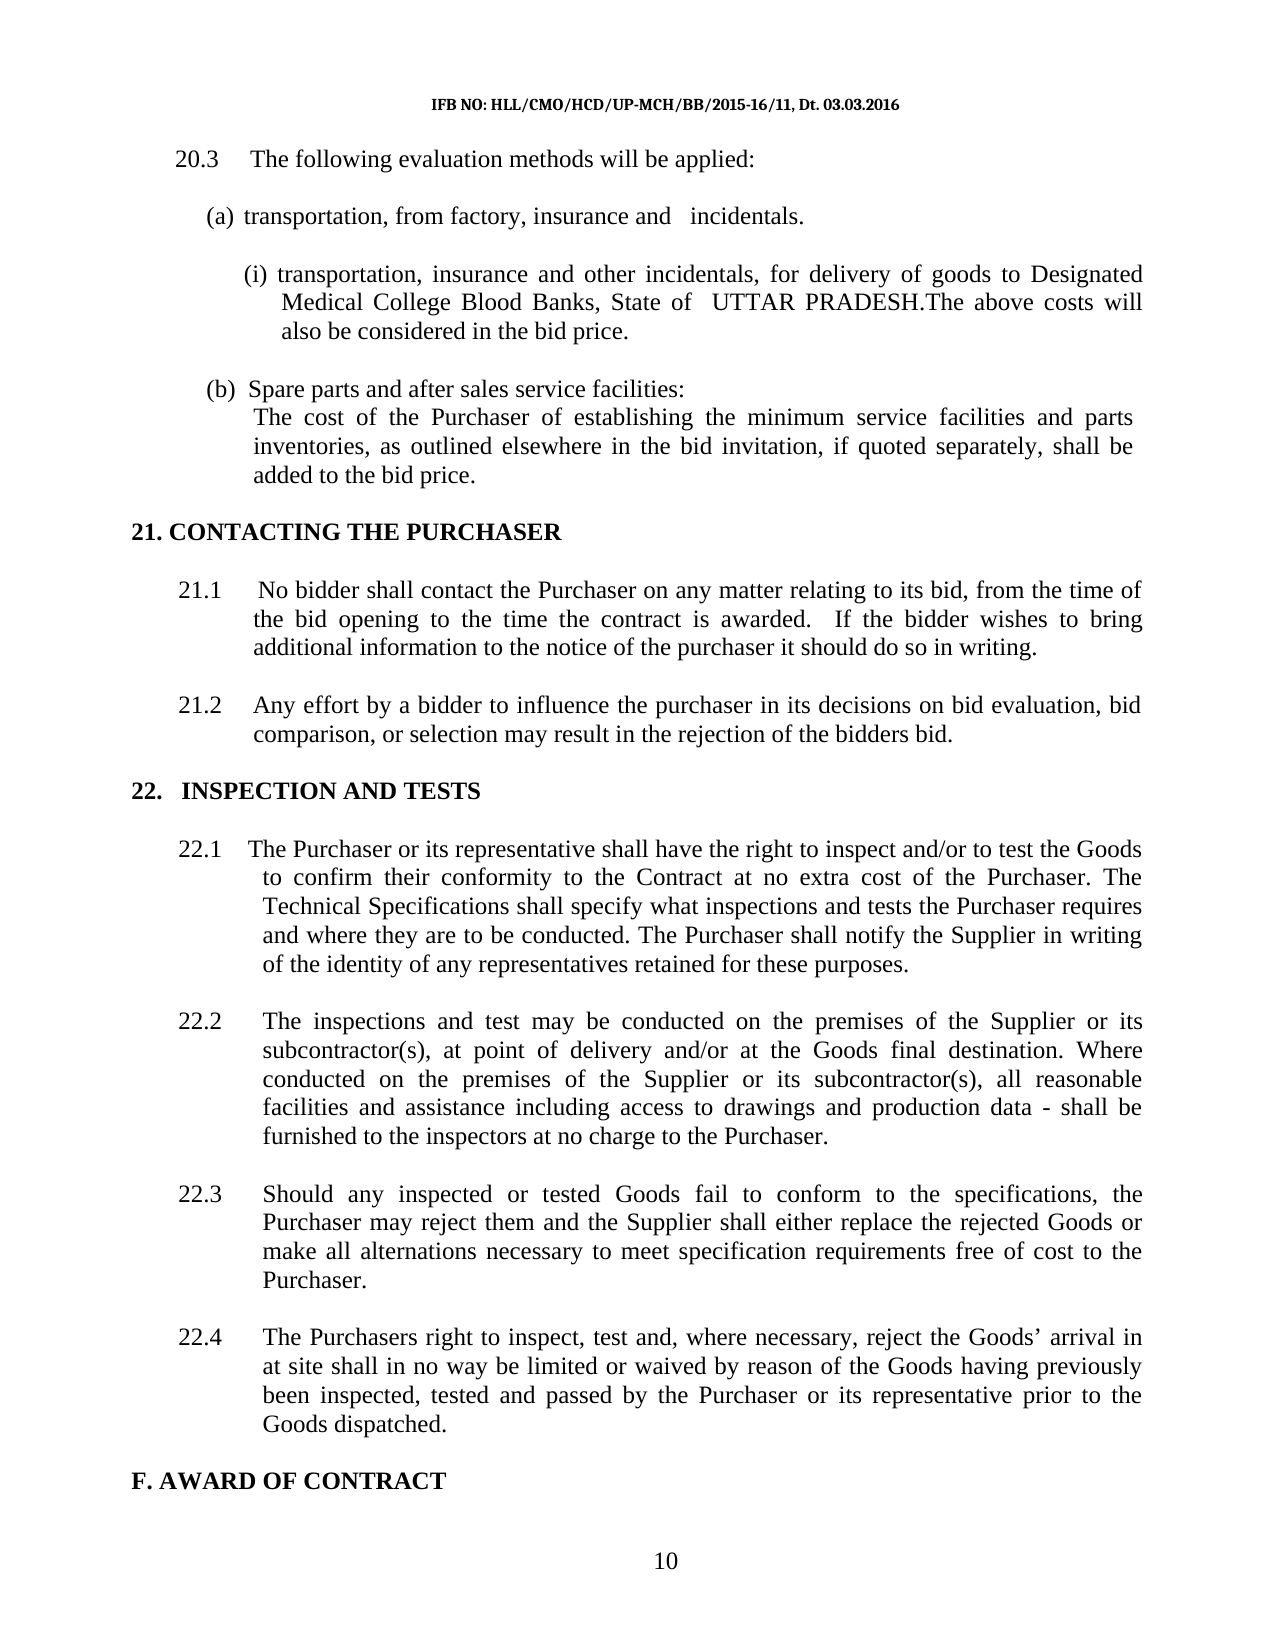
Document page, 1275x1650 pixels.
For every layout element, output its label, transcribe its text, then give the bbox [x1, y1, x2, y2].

text 22.3 Should any inspected or tested Goods fail to conform to the specifications, the Purchaser may reject them and the Supplier shall either replace the rejected Goods or make all alternations necessary to meet specification requirements free of cost to the Purchaser. [178, 1179, 1144, 1294]
text 22.2 The inspections and test may be conducted on the premises of the Supplier or its subcontractor(s), at point of delivery and/or at the Goods final destination. Where conducted on the premises of the Supplier or its subcontractor(s), all reasonable facilities and assistance including access to drawings and production data - shall be furnished to the inspectors at no charge to the Purchaser. [178, 1006, 1144, 1150]
list transportation, from factory, insurance and incidentals. [206, 201, 1200, 230]
text The cost of the Purchaser of establishing the minimum service facilities and parts inventories, as outlined elsewhere in the bid invitation, if quoted separately, shall be added to the bid price. [253, 402, 1134, 489]
text 22. INSPECTION AND TESTS [131, 776, 1200, 805]
text 22.4 The Purchasers right to inspect, test and, where necessary, reject the Goods’ arrival in at site shall in no way be limited or waived by reason of the Goods having previously been inspected, tested and passed by the Purchaser or its representative prior to the Goods dispatched. [178, 1322, 1144, 1437]
text 22.1 The Purchaser or its representative shall have the right to inspect and/or to test the Goods to confirm their conformity to the Contract at no extra cost of the Purchaser. The Technical Specifications shall specify what inspections and tests the Purchaser requires and where they are to be conducted. The Purchaser shall notify the Supplier in writing of the identity of any representatives retained for these purposes. [178, 834, 1144, 977]
text (i) transportation, insurance and other incidentals, for delivery of goods to Designated Medical College Blood Banks, State of UTTAR PRADESH.The above costs will also be considered in the bid price. [244, 259, 1144, 345]
text 21.1 No bidder shall contact the Purchaser on any matter relating to its bid, from the time of the bid opening to the time the contract is awarded. If the bidder wishes to bring additional information to the notice of the purchaser it should do so in writing. [178, 575, 1144, 661]
text 21.2 Any effort by a bidder to influence the purchaser in its decisions on bid evaluation, bid comparison, or selection may result in the rejection of the bidders bid. [178, 690, 1144, 747]
text (b) Spare parts and after sales service facilities: [206, 374, 1200, 402]
text 21. CONTACTING THE PURCHASER [131, 517, 1200, 546]
text F. AWARD OF CONTRACT [131, 1466, 1200, 1495]
text 20.3 The following evaluation methods will be applied: [131, 144, 1200, 172]
